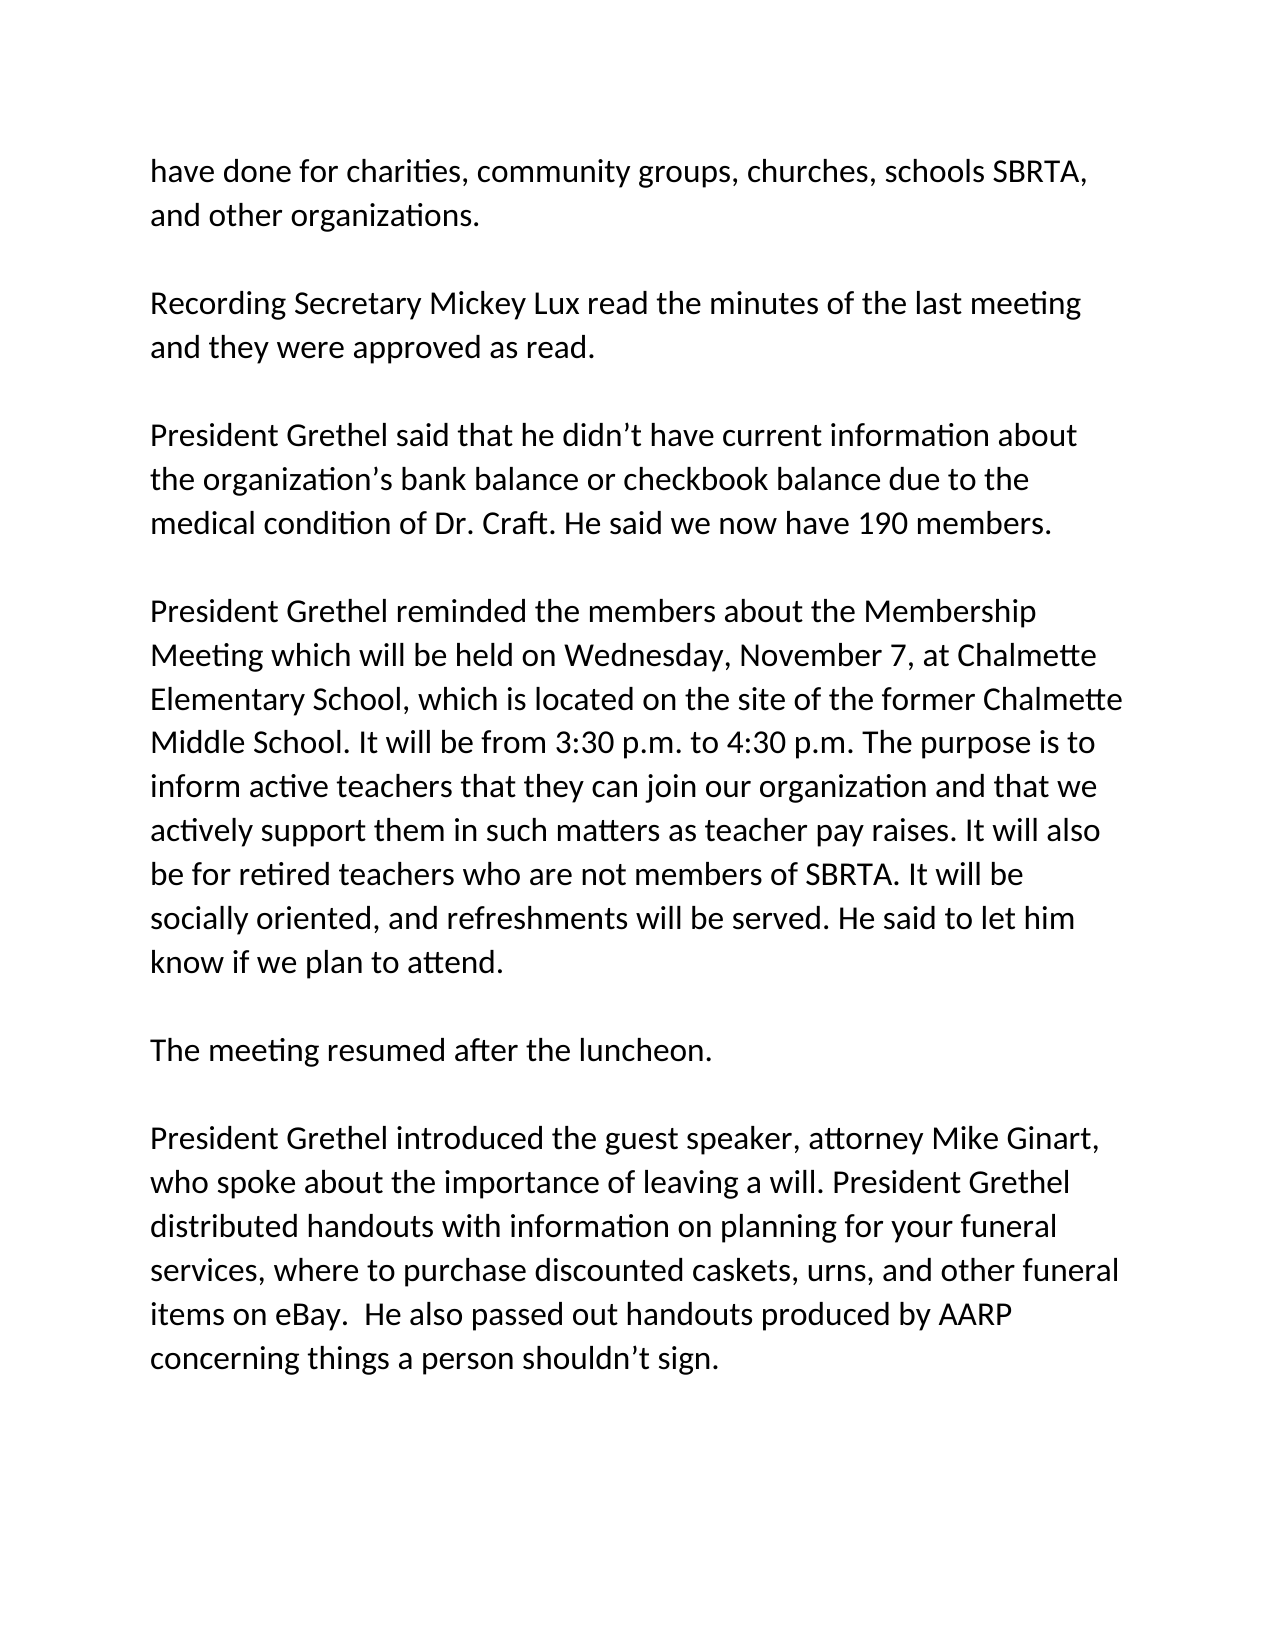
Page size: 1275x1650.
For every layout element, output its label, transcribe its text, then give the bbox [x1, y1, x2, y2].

text President Grethel introduced the guest speaker, attorney Mike Ginart, who spoke about the importance of leaving a will. President Grethel distributed handouts with information on planning for your funeral services, where to purchase discounted caskets, urns, and other funeral items on eBay. He also passed out handouts produced by AARP concerning things a person shouldn’t sign. [150, 1117, 1125, 1378]
text The meeting resumed after the luncheon. [150, 1029, 1125, 1070]
text President Grethel reminded the members about the Membership Meeting which will be held on Wednesday, November 7, at Chalmette Elementary School, which is located on the site of the former Chalmette Middle School. It will be from 3:30 p.m. to 4:30 p.m. The purpose is to inform active teachers that they can join our organization and that we actively support them in such matters as teacher pay raises. It will also be for retired teachers who are not members of SBRTA. It will be socially oriented, and refreshments will be served. He said to let him know if we plan to attend. [150, 589, 1125, 982]
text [150, 150, 1125, 235]
text President Grethel said that he didn’t have current information about the organization’s bank balance or checkbook balance due to the medical condition of Dr. Craft. He said we now have 190 members. [150, 414, 1125, 542]
text Recording Secretary Mickey Lux read the minutes of the last meeting and they were approved as read. [150, 282, 1125, 367]
